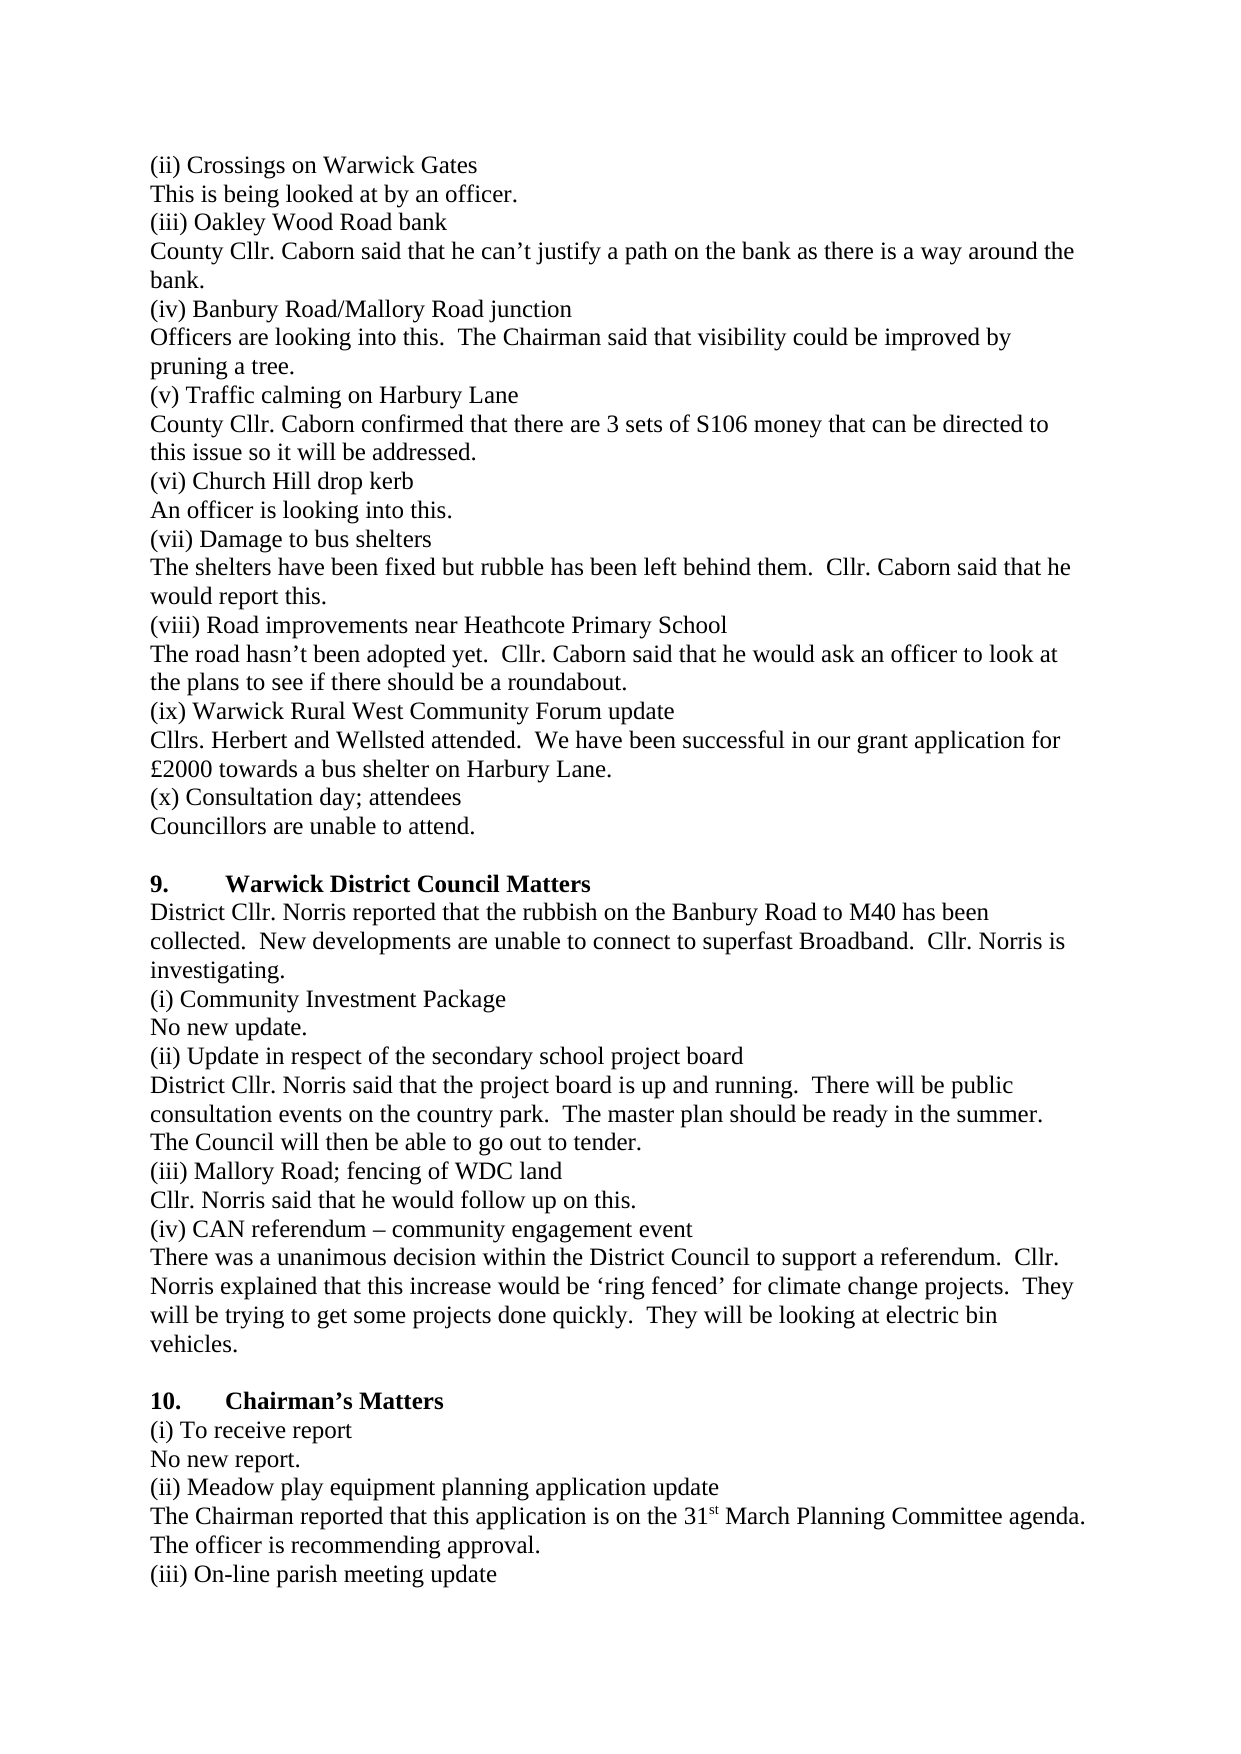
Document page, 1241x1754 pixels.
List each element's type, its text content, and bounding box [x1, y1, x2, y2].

text (ix) Warwick Rural West Community Forum update [150, 696, 1090, 725]
text The shelters have been fixed but rubble has been left behind them. Cllr. Caborn said that he would report this. [150, 552, 1090, 610]
text (iv) Banbury Road/Mallory Road junction [150, 294, 1090, 322]
text (ii) Update in respect of the secondary school project board [150, 1041, 1090, 1070]
text 9. Warwick District Council Matters [150, 869, 1090, 897]
text District Cllr. Norris reported that the rubbish on the Banbury Road to M40 has been collected. New developments are unable to connect to superfast Broadband. Cllr. Norris is investigating. [150, 897, 1090, 984]
text (vii) Damage to bus shelters [150, 524, 1090, 552]
text This is being looked at by an officer. [150, 179, 1090, 207]
text (ii) Crossings on Warwick Gates [150, 150, 1090, 179]
text The Chairman reported that this application is on the 31st March Planning Committee agenda. The officer is recommending approval. [150, 1501, 1090, 1559]
text Officers are looking into this. The Chairman said that visibility could be improved by pruning a tree. [150, 322, 1090, 380]
text Cllrs. Herbert and Wellsted attended. We have been successful in our grant application for £2000 towards a bus shelter on Harbury Lane. [150, 725, 1090, 782]
text (v) Traffic calming on Harbury Lane [150, 380, 1090, 409]
text 10. Chairman’s Matters [150, 1386, 1090, 1415]
text (iv) CAN referendum – community engagement event [150, 1214, 1090, 1242]
text (x) Consultation day; attendees [150, 782, 1090, 811]
text (i) Community Investment Package [150, 984, 1090, 1012]
text (viii) Road improvements near Heathcote Primary School [150, 610, 1090, 639]
text Cllr. Norris said that he would follow up on this. [150, 1185, 1090, 1214]
text County Cllr. Caborn confirmed that there are 3 sets of S106 money that can be directed to this issue so it will be addressed. [150, 409, 1090, 466]
text (ii) Meadow play equipment planning application update [150, 1472, 1090, 1501]
text (i) To receive report [150, 1415, 1090, 1444]
text No new report. [150, 1444, 1090, 1472]
text (iii) On-line parish meeting update [150, 1559, 1090, 1587]
text The road hasn’t been adopted yet. Cllr. Caborn said that he would ask an officer to look at the plans to see if there should be a roundabout. [150, 639, 1090, 696]
text (vi) Church Hill drop kerb [150, 466, 1090, 495]
text (iii) Oakley Wood Road bank [150, 207, 1090, 236]
text (iii) Mallory Road; fencing of WDC land [150, 1156, 1090, 1185]
text There was a unanimous decision within the District Council to support a referendum. Cllr. Norris explained that this increase would be ‘ring fenced’ for climate change projects. They will be trying to get some projects done quickly. They will be looking at electric bin vehicles. [150, 1242, 1090, 1357]
text No new update. [150, 1012, 1090, 1041]
text District Cllr. Norris said that the project board is up and running. There will be public consultation events on the country park. The master plan should be ready in the summer. The Council will then be able to go out to tender. [150, 1070, 1090, 1156]
text County Cllr. Caborn said that he can’t justify a path on the bank as there is a way around the bank. [150, 236, 1090, 294]
text Councillors are unable to attend. [150, 811, 1090, 840]
text An officer is looking into this. [150, 495, 1090, 524]
